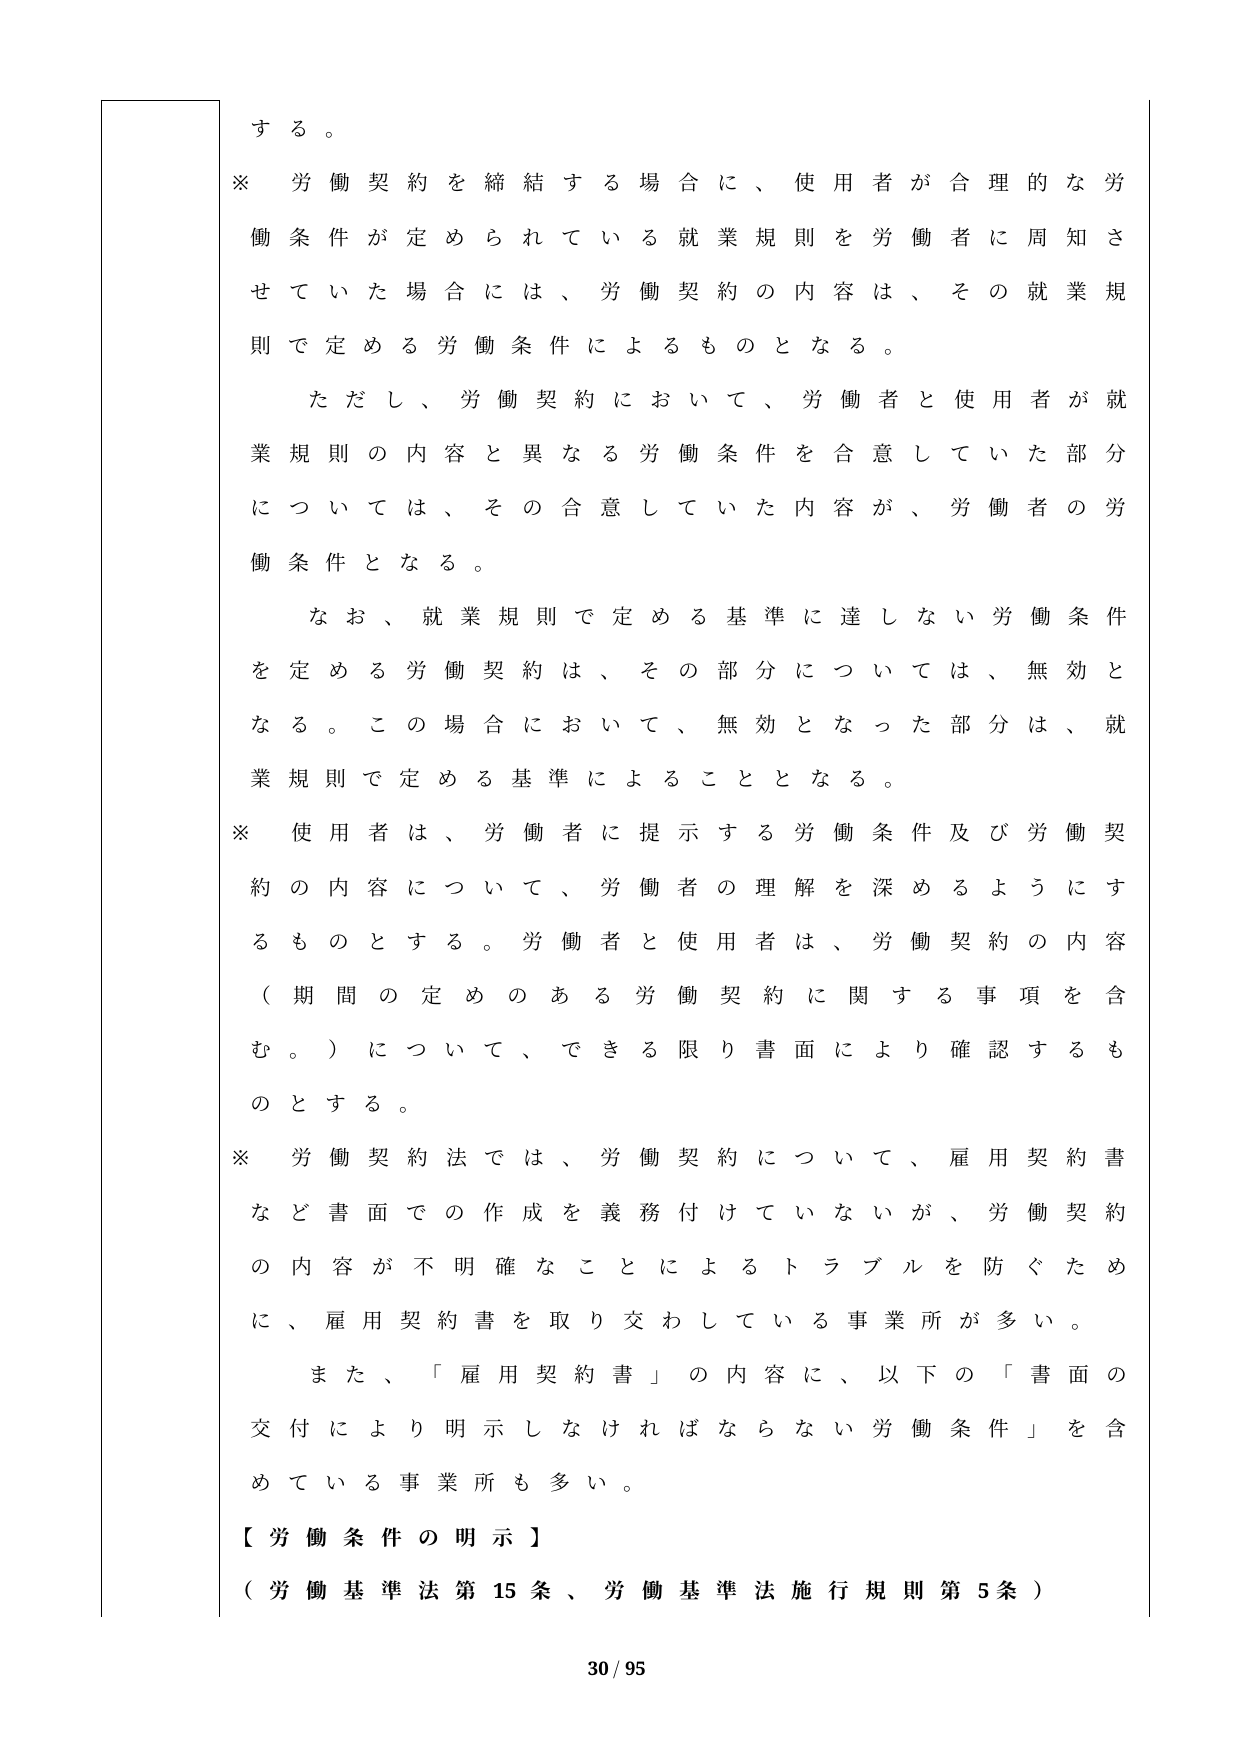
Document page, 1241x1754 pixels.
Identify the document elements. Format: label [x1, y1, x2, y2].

table_cell [220, 100, 1149, 1617]
